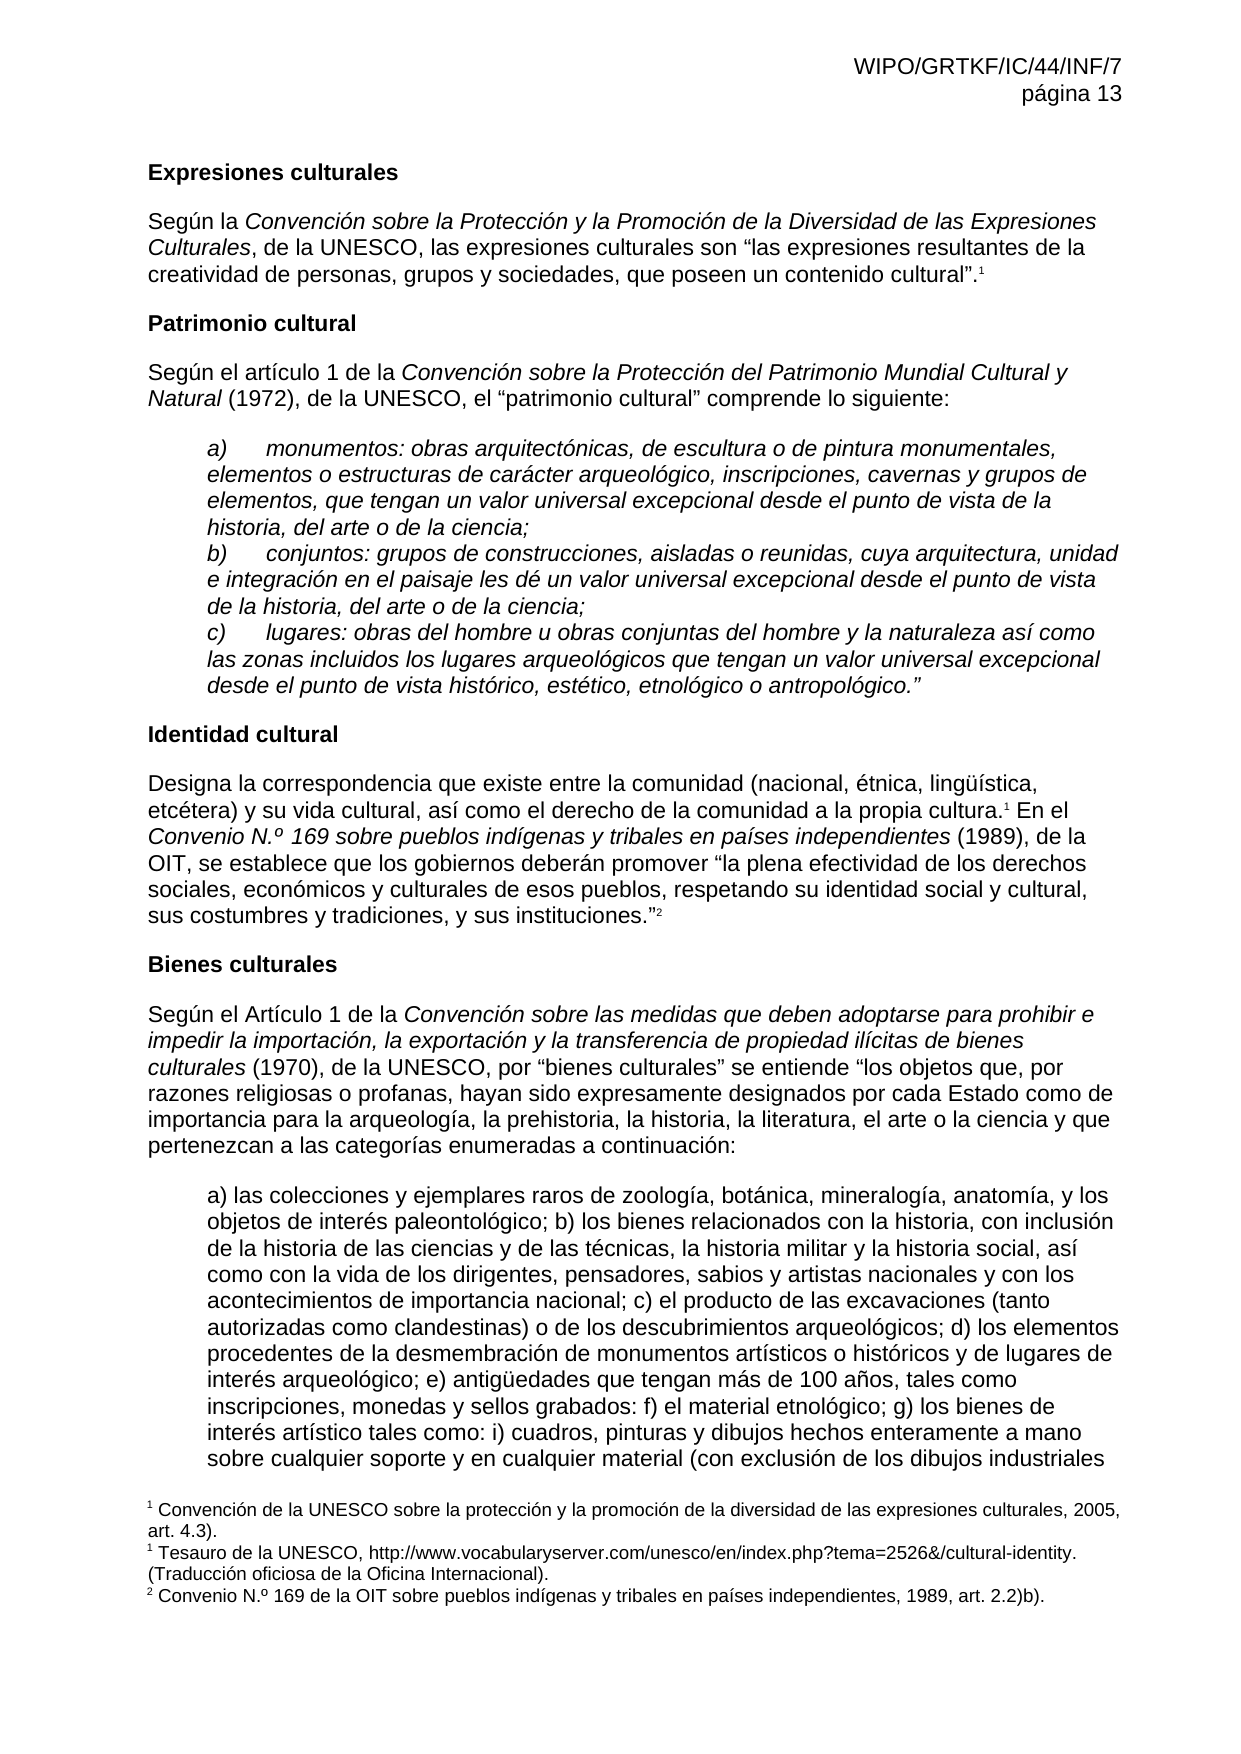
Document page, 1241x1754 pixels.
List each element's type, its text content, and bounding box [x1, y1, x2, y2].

text Según el artículo 1 de la Convención sobre la Protección del Patrimonio Mundial Cultural y Natural (1972), de la UNESCO, el “patrimonio cultural” comprende lo siguiente: [148, 359, 1122, 412]
text b) conjuntos: grupos de construcciones, aisladas o reunidas, cuya arquitectura, unidad e integración en el paisaje les dé un valor universal excepcional desde el punto de vista de la historia, del arte o de la ciencia; [207, 540, 1122, 619]
subtitle Bienes culturales [148, 951, 1122, 978]
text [207, 1182, 1122, 1472]
text Según la Convención sobre la Protección y la Promoción de la Diversidad de las Expresiones Culturales, de la UNESCO, las expresiones culturales son “las expresiones resultantes de la creatividad de personas, grupos y sociedades, que poseen un contenido cultural”. [148, 208, 1122, 287]
subtitle Identidad cultural [148, 721, 1122, 747]
text c) lugares: obras del hombre u obras conjuntas del hombre y la naturaleza así como las zonas incluidos los lugares arqueológicos que tengan un valor universal excepcional desde el punto de vista histórico, estético, etnológico o antropológico.” [207, 619, 1122, 698]
text Designa la correspondencia que existe entre la comunidad (nacional, étnica, lingüística, etcétera) y su vida cultural, así como el derecho de la comunidad a la propia cultura. En el Convenio N.º 169 sobre pueblos indígenas y tribales en países independientes (1989), de la OIT, se establece que los gobiernos deberán promover “la plena efectividad de los derechos sociales, económicos y culturales de esos pueblos, respetando su identidad social y cultural, sus costumbres y tradiciones, y sus instituciones.” [148, 770, 1122, 928]
text a) monumentos: obras arquitectónicas, de escultura o de pintura monumentales, elementos o estructuras de carácter arqueológico, inscripciones, cavernas y grupos de elementos, que tengan un valor universal excepcional desde el punto de vista de la historia, del arte o de la ciencia; [207, 435, 1122, 540]
subtitle Expresiones culturales [148, 158, 1122, 185]
text Según el Artículo 1 de la Convención sobre las medidas que deben adoptarse para prohibir e impedir la importación, la exportación y la transferencia de propiedad ilícitas de bienes culturales (1970), de la UNESCO, por “bienes culturales” se entiende “los objetos que, por razones religiosas o profanas, hayan sido expresamente designados por cada Estado como de importancia para la arqueología, la prehistoria, la historia, la literatura, el arte o la ciencia y que pertenezcan a las categorías enumeradas a continuación: [148, 1001, 1122, 1159]
subtitle Patrimonio cultural [148, 310, 1122, 336]
